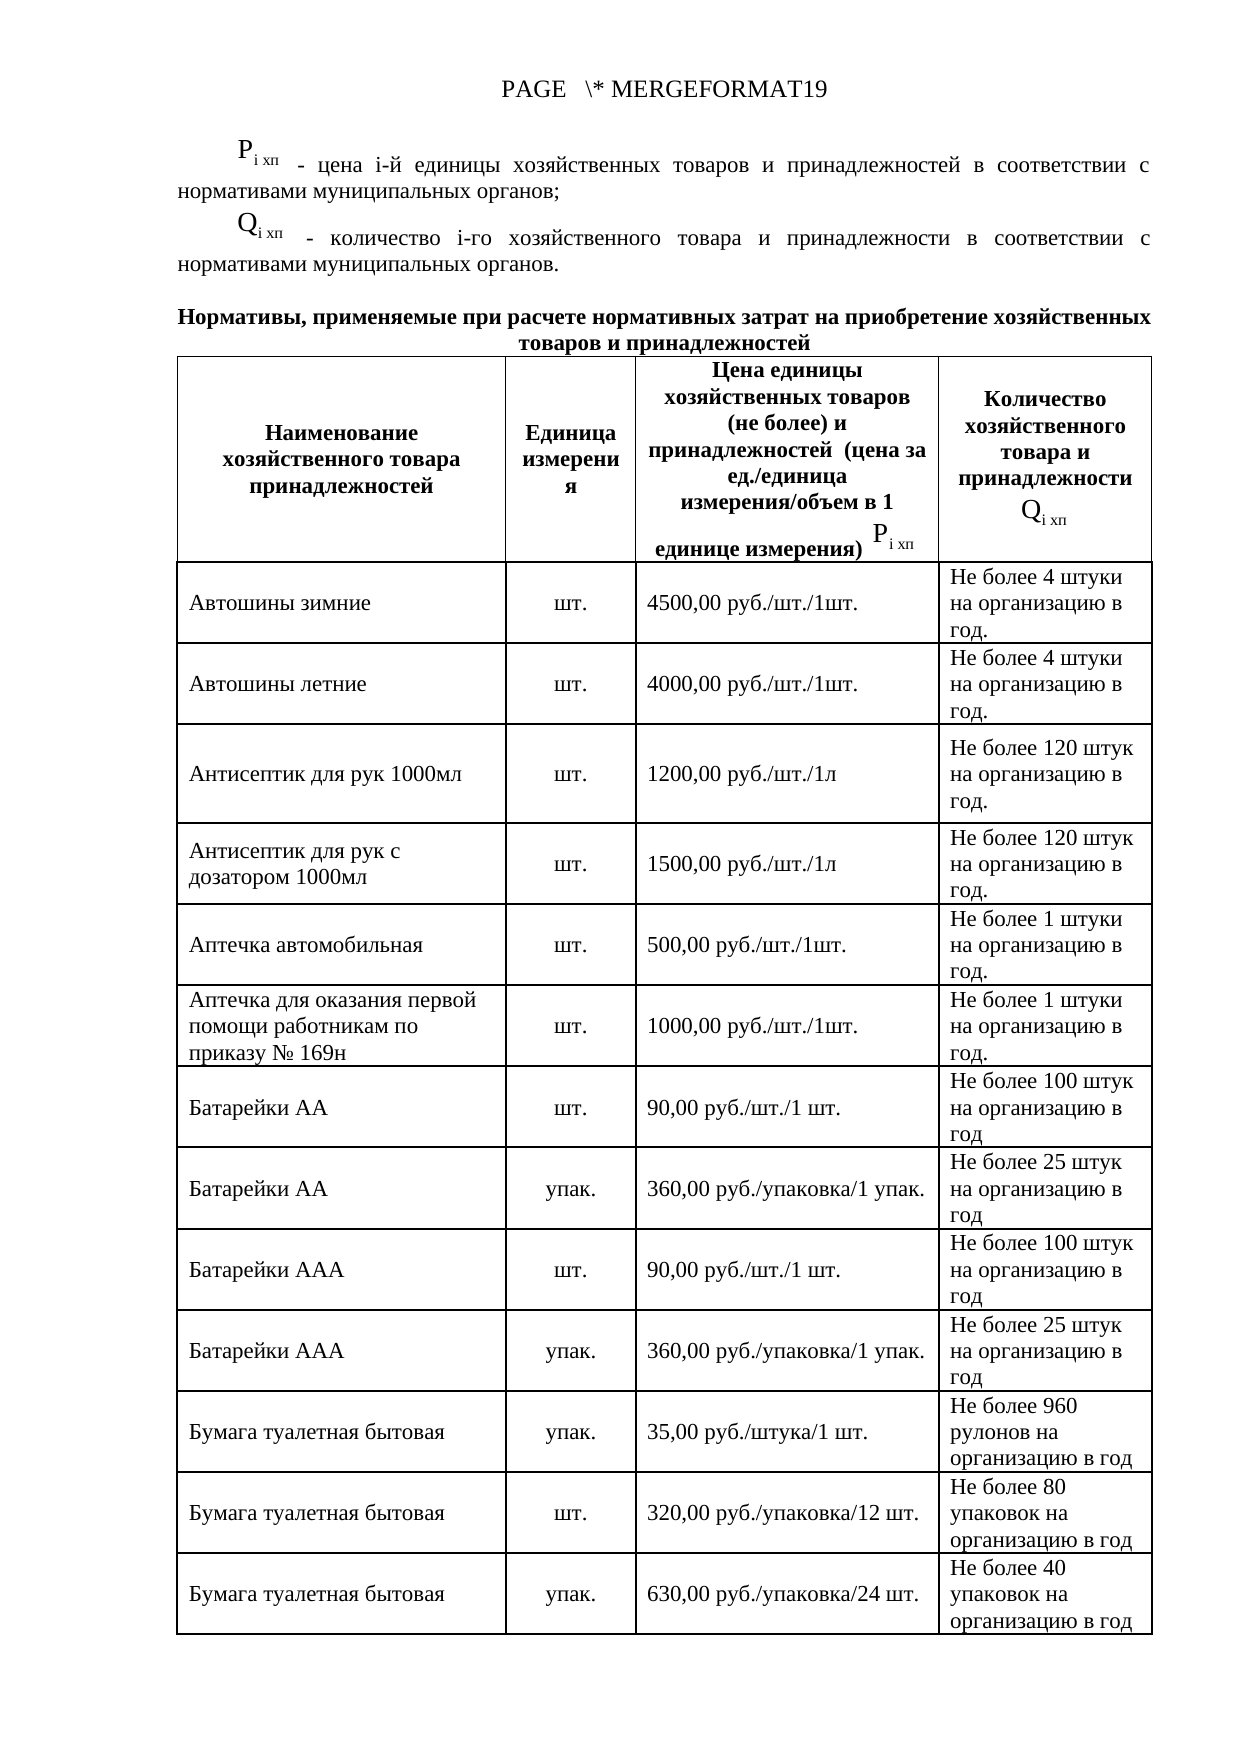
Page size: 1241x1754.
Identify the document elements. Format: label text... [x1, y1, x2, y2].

table_header Единица измерения [506, 357, 635, 561]
table_cell шт. [507, 905, 635, 984]
table_cell Бумага туалетная бытовая [178, 1473, 505, 1552]
table_cell Не более 100 штук на организацию в год [940, 1230, 1151, 1308]
table_cell Батарейки ААА [178, 1230, 505, 1308]
table_cell Бумага туалетная бытовая [178, 1392, 505, 1471]
table_cell Батарейки ААА [178, 1311, 505, 1390]
table_cell упак. [507, 1554, 635, 1633]
table_cell шт. [507, 824, 635, 903]
table_cell Не более 1 штуки на организацию в год. [940, 986, 1151, 1065]
table_cell 320,00 руб./упаковка/12 шт. [637, 1473, 938, 1552]
table_cell Не более 40 упаковок на организацию в год [940, 1554, 1151, 1633]
table_cell Аптечка автомобильная [178, 905, 505, 984]
table_cell Не более 960 рулонов на организацию в год [940, 1392, 1151, 1471]
table_cell упак. [507, 1148, 635, 1227]
table_cell упак. [507, 1392, 635, 1471]
table_cell Аптечка для оказания первой помощи работникам по приказу № 169н [178, 986, 505, 1065]
table_cell 90,00 руб./шт./1 шт. [637, 1230, 938, 1308]
table_cell 500,00 руб./шт./1шт. [637, 905, 938, 984]
table_cell Не более 120 штук на организацию в год. [940, 725, 1151, 822]
table_cell шт. [507, 1230, 635, 1308]
table_cell Не более 4 штуки на организацию в год. [940, 644, 1151, 723]
table_cell Не более 100 штук на организацию в год [940, 1067, 1151, 1146]
table_header Цена единицы хозяйственных товаров (не более) и принадлежностей (цена за ед./единица измерения/объем в 1 единице измерения) [636, 357, 938, 561]
table_cell 360,00 руб./упаковка/1 упак. [637, 1311, 938, 1390]
table_header Наименование хозяйственного товара принадлежностей [178, 357, 505, 561]
table_cell шт. [507, 1067, 635, 1146]
table_cell Бумага туалетная бытовая [178, 1554, 505, 1633]
table_cell 360,00 руб./упаковка/1 упак. [637, 1148, 938, 1227]
table_cell шт. [507, 986, 635, 1065]
table_cell 4000,00 руб./шт./1шт. [637, 644, 938, 723]
table_cell 35,00 руб./штука/1 шт. [637, 1392, 938, 1471]
table_header Количество хозяйственного товара и принадлежности [939, 357, 1151, 561]
table_cell шт. [507, 725, 635, 822]
text Нормативы, применяемые при расчете нормативных затрат на приобретение хозяйственных товаров и принадлежностей [177, 303, 1152, 356]
table_cell Батарейки АА [178, 1148, 505, 1227]
table_cell 1500,00 руб./шт./1л [637, 824, 938, 903]
table_cell 4500,00 руб./шт./1шт. [637, 563, 938, 642]
table_cell шт. [507, 563, 635, 642]
table_cell 1200,00 руб./шт./1л [637, 725, 938, 822]
table_cell 630,00 руб./упаковка/24 шт. [637, 1554, 938, 1633]
table_cell Не более 25 штук на организацию в год [940, 1148, 1151, 1227]
table_cell Не более 25 штук на организацию в год [940, 1311, 1151, 1390]
table_cell Антисептик для рук 1000мл [178, 725, 505, 822]
table_cell Не более 1 штуки на организацию в год. [940, 905, 1151, 984]
table_cell Не более 120 штук на организацию в год. [940, 824, 1151, 903]
table_cell Не более 4 штуки на организацию в год. [940, 563, 1151, 642]
text - цена i-й единицы хозяйственных товаров и принадлежностей в соответствии с нормативами муниципальных органов; [177, 131, 1152, 204]
table_cell Батарейки АА [178, 1067, 505, 1146]
table_cell Автошины летние [178, 644, 505, 723]
table_cell Автошины зимние [178, 563, 505, 642]
table_cell упак. [507, 1311, 635, 1390]
table_cell Антисептик для рук с дозатором 1000мл [178, 824, 505, 903]
table_cell шт. [507, 644, 635, 723]
table_cell 1000,00 руб./шт./1шт. [637, 986, 938, 1065]
table_cell шт. [507, 1473, 635, 1552]
text - количество i-го хозяйственного товара и принадлежности в соответствии с нормативами муниципальных органов. [177, 204, 1152, 276]
table_cell Не более 80 упаковок на организацию в год [940, 1473, 1151, 1552]
table_cell 90,00 руб./шт./1 шт. [637, 1067, 938, 1146]
